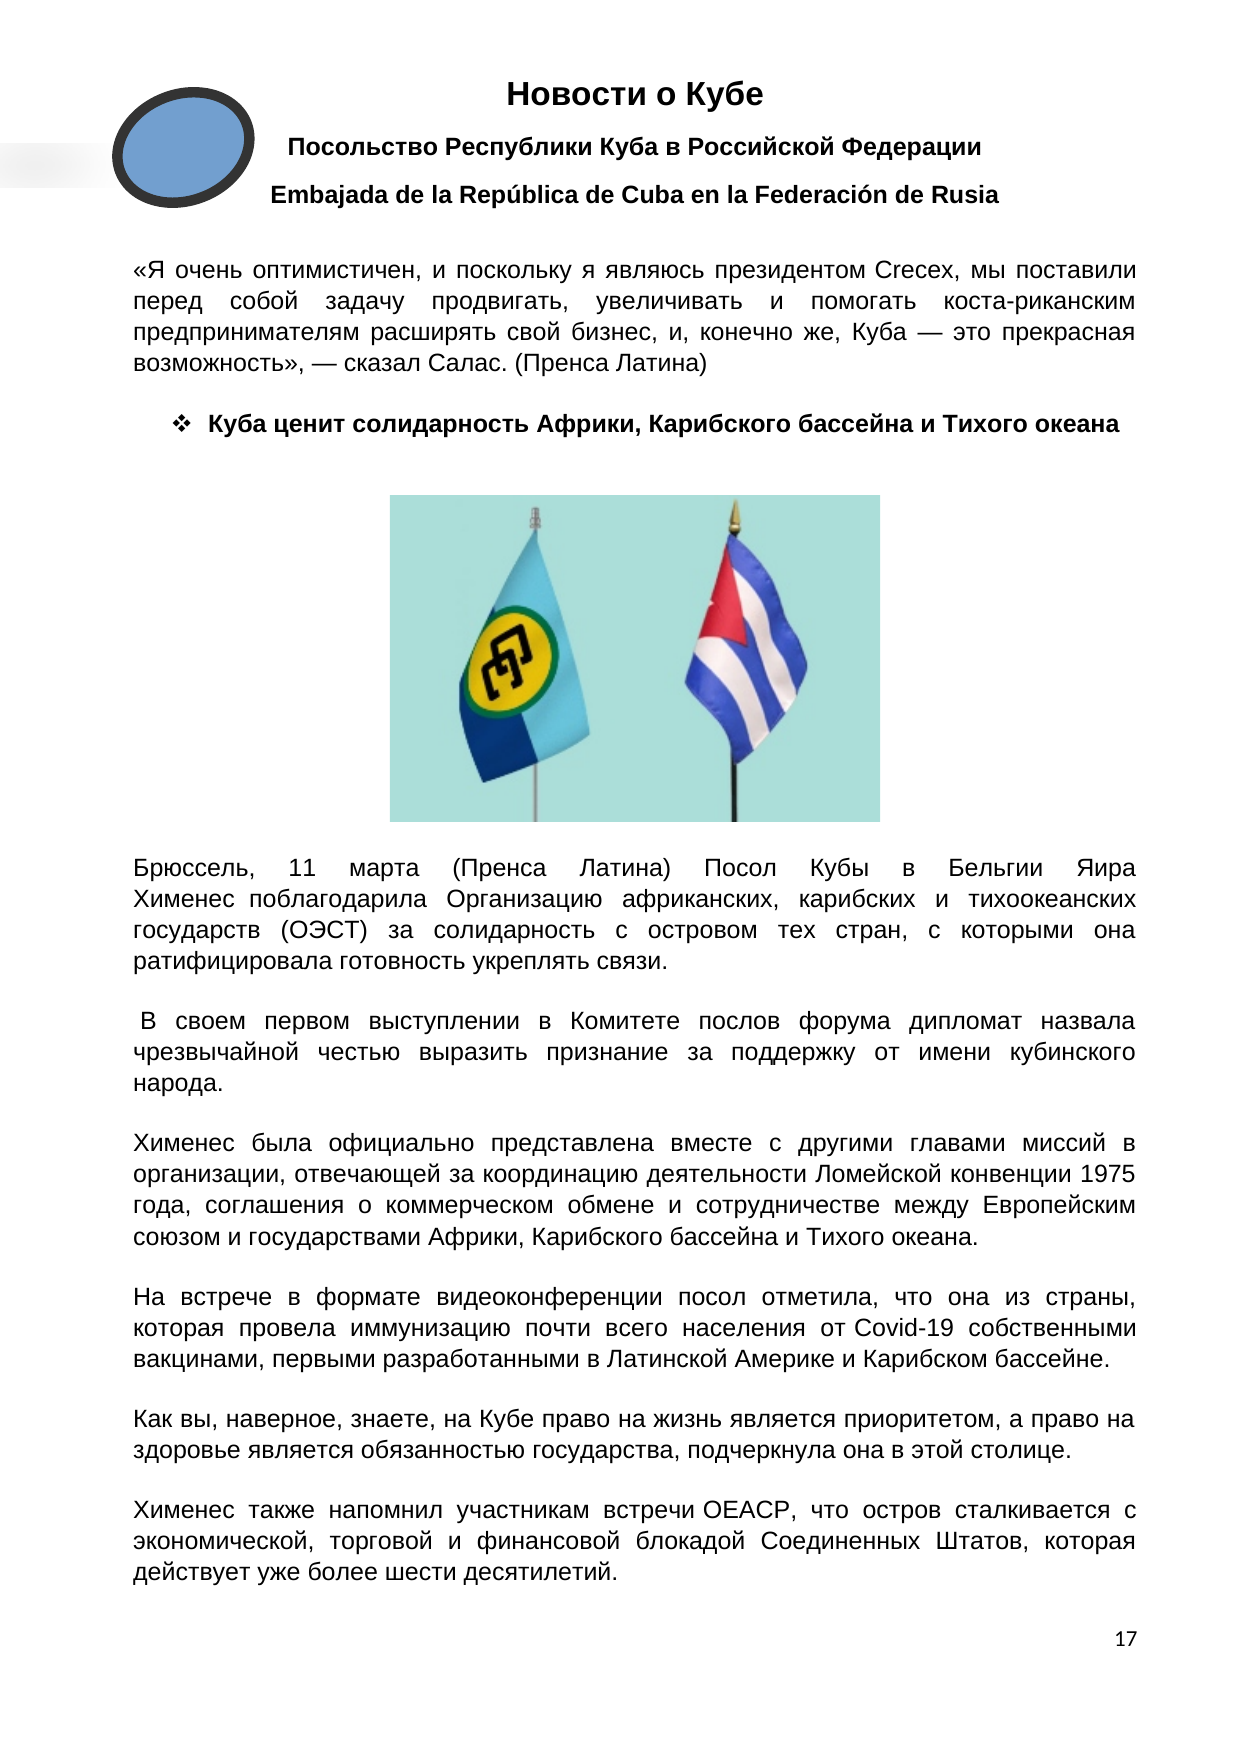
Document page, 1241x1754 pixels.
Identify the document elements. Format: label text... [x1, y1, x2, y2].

text Хименес была официально представлена вместе с другими главами миссий в организации, отвечающей за координацию деятельности Ломейской конвенции 1975 года, соглашения о коммерческом обмене и сотрудничестве между Европейским союзом и государствами Африки, Карибского бассейна и Тихого океана. [133, 1128, 1137, 1250]
text В своем первом выступлении в Комитете послов форума дипломат назвала чрезвычайной честью выразить признание за поддержку от имени кубинского народа. [133, 1006, 1137, 1097]
text Хименес также напомнил участникам встречи OEACP, что остров сталкивается с экономической, торговой и финансовой блокадой Соединенных Штатов, которая действует уже более шести десятилетий. [133, 1495, 1137, 1586]
text Как вы, наверное, знаете, на Кубе право на жизнь является приоритетом, а право на здоровье является обязанностью государства, подчеркнула она в этой столице. [133, 1404, 1137, 1464]
picture [389, 495, 881, 822]
text На встрече в формате видеоконференции посол отметила, что она из страны, которая провела иммунизацию почти всего населения от Covid-19 собственными вакцинами, первыми разработанными в Латинской Америке и Карибском бассейне. [133, 1282, 1137, 1373]
subtitle Куба ценит солидарность Африки, Карибского бассейна и Тихого океана [170, 409, 1137, 437]
text Брюссель, 11 марта (Пренса Латина) Посол Кубы в Бельгии Яира Хименес поблагодарила Организацию африканских, карибских и тихоокеанских государств (ОЭСТ) за солидарность с островом тех стран, с которыми она ратифицировала готовность укреплять связи. [133, 853, 1137, 975]
text «Я очень оптимистичен, и поскольку я являюсь президентом Crecex, мы поставили перед собой задачу продвигать, увеличивать и помогать коста-риканским предпринимателям расширять свой бизнес, и, конечно же, Куба — это прекрасная возможность», — сказал Салас. (Пренса Латина) [133, 255, 1137, 377]
